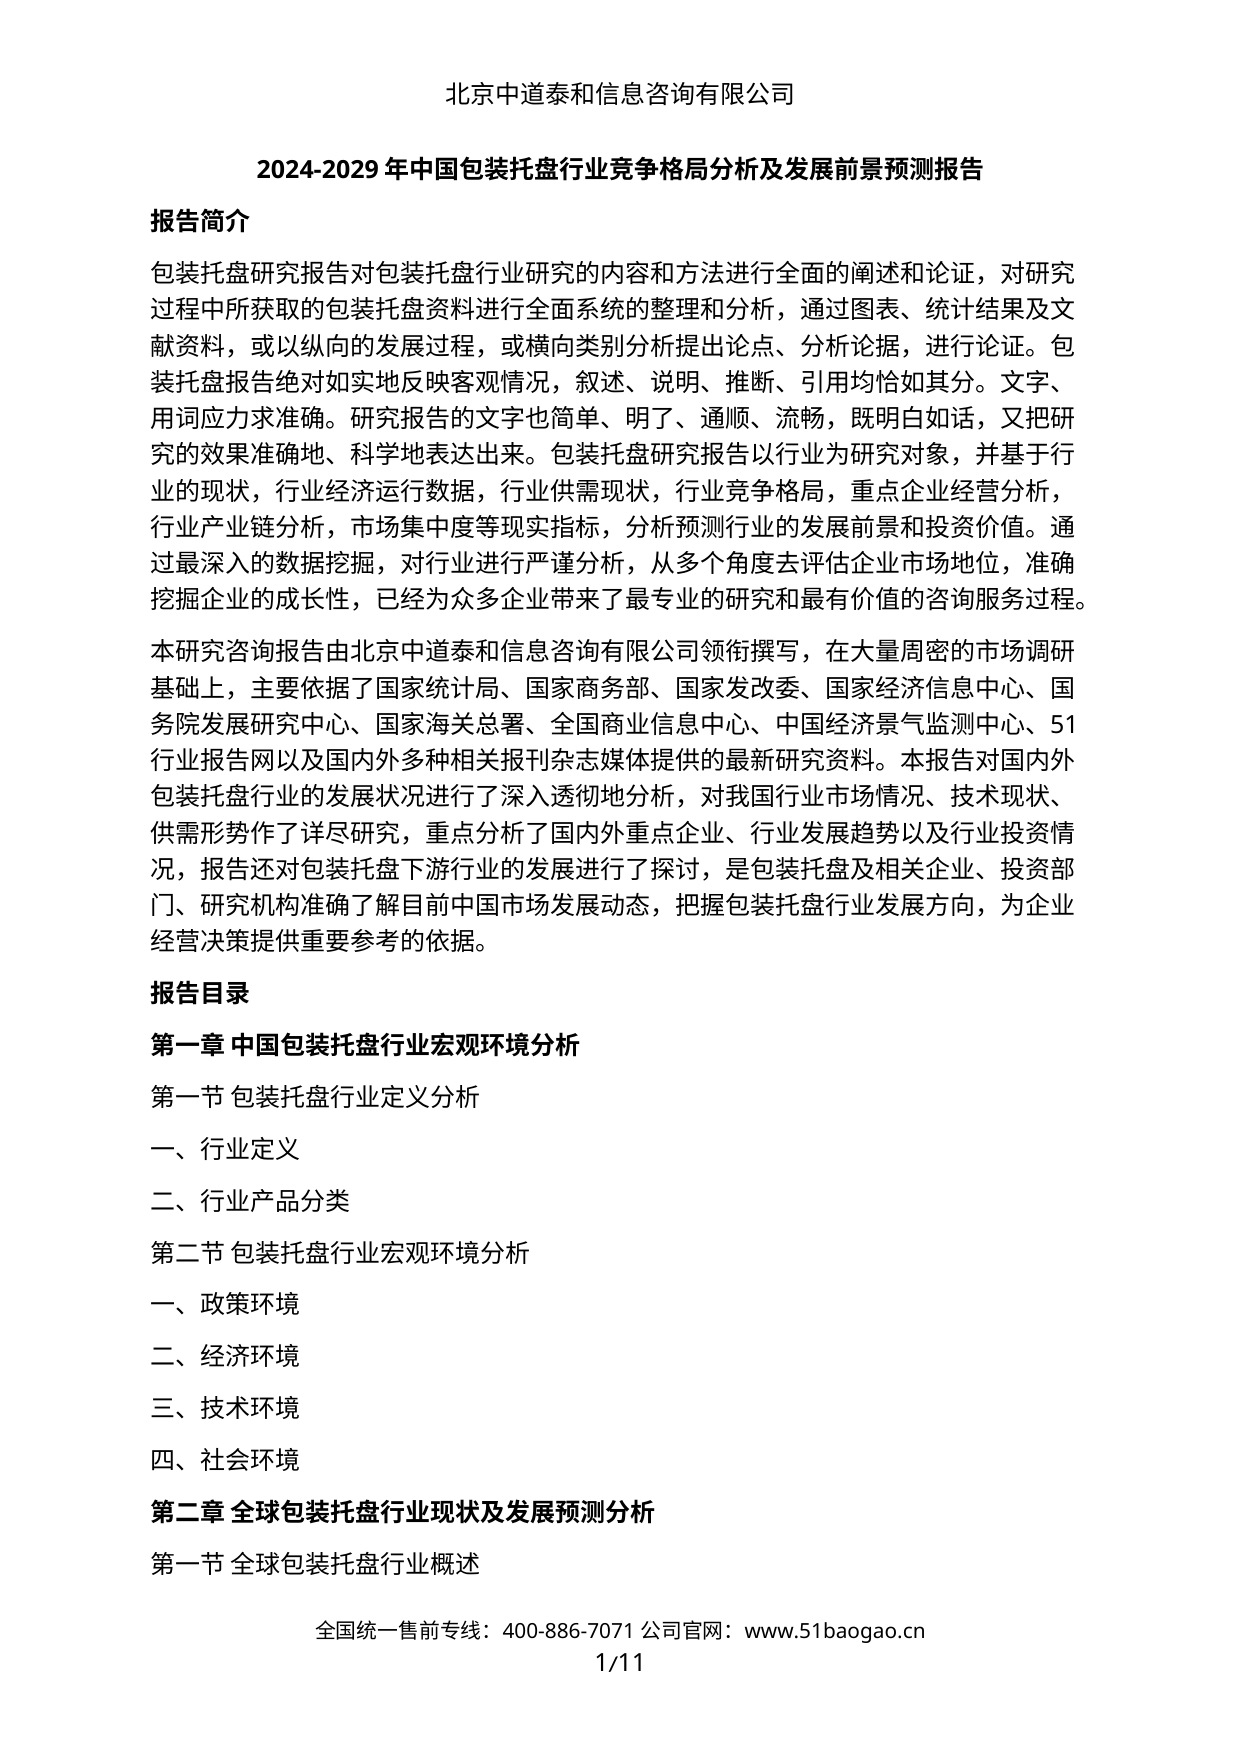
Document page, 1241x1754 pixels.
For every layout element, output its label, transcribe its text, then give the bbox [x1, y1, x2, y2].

text 四、社会环境 [150, 1441, 1090, 1477]
text 包装托盘研究报告对包装托盘行业研究的内容和方法进行全面的阐述和论证，对研究过程中所获取的包装托盘资料进行全面系统的整理和分析，通过图表、统计结果及文献资料，或以纵向的发展过程，或横向类别分析提出论点、分析论据，进行论证。包装托盘报告绝对如实地反映客观情况，叙述、说明、推断、引用均恰如其分。文字、用词应力求准确。研究报告的文字也简单、明了、通顺、流畅，既明白如话，又把研究的效果准确地、科学地表达出来。包装托盘研究报告以行业为研究对象，并基于行业的现状，行业经济运行数据，行业供需现状，行业竞争格局，重点企业经营分析，行业产业链分析，市场集中度等现实指标，分析预测行业的发展前景和投资价值。通过最深入的数据挖掘，对行业进行严谨分析，从多个角度去评估企业市场地位，准确挖掘企业的成长性，已经为众多企业带来了最专业的研究和最有价值的咨询服务过程。 [150, 254, 1090, 616]
text 报告目录 [150, 974, 1090, 1010]
text 第一章 中国包装托盘行业宏观环境分析 [150, 1026, 1090, 1062]
text 二、行业产品分类 [150, 1181, 1090, 1217]
text 二、经济环境 [150, 1337, 1090, 1373]
text 三、技术环境 [150, 1389, 1090, 1425]
text 2024-2029年中国包装托盘行业竞争格局分析及发展前景预测报告 [150, 150, 1090, 186]
text 本研究咨询报告由北京中道泰和信息咨询有限公司领衔撰写，在大量周密的市场调研基础上，主要依据了国家统计局、国家商务部、国家发改委、国家经济信息中心、国务院发展研究中心、国家海关总署、全国商业信息中心、中国经济景气监测中心、51行业报告网以及国内外多种相关报刊杂志媒体提供的最新研究资料。本报告对国内外包装托盘行业的发展状况进行了深入透彻地分析，对我国行业市场情况、技术现状、供需形势作了详尽研究，重点分析了国内外重点企业、行业发展趋势以及行业投资情况，报告还对包装托盘下游行业的发展进行了探讨，是包装托盘及相关企业、投资部门、研究机构准确了解目前中国市场发展动态，把握包装托盘行业发展方向，为企业经营决策提供重要参考的依据。 [150, 632, 1090, 958]
text 报告简介 [150, 202, 1090, 238]
text 第一节 全球包装托盘行业概述 [150, 1544, 1090, 1581]
text 一、政策环境 [150, 1285, 1090, 1321]
text 一、行业定义 [150, 1129, 1090, 1166]
text 第二节 包装托盘行业宏观环境分析 [150, 1233, 1090, 1269]
text 第一节 包装托盘行业定义分析 [150, 1077, 1090, 1114]
text 第二章 全球包装托盘行业现状及发展预测分析 [150, 1492, 1090, 1529]
